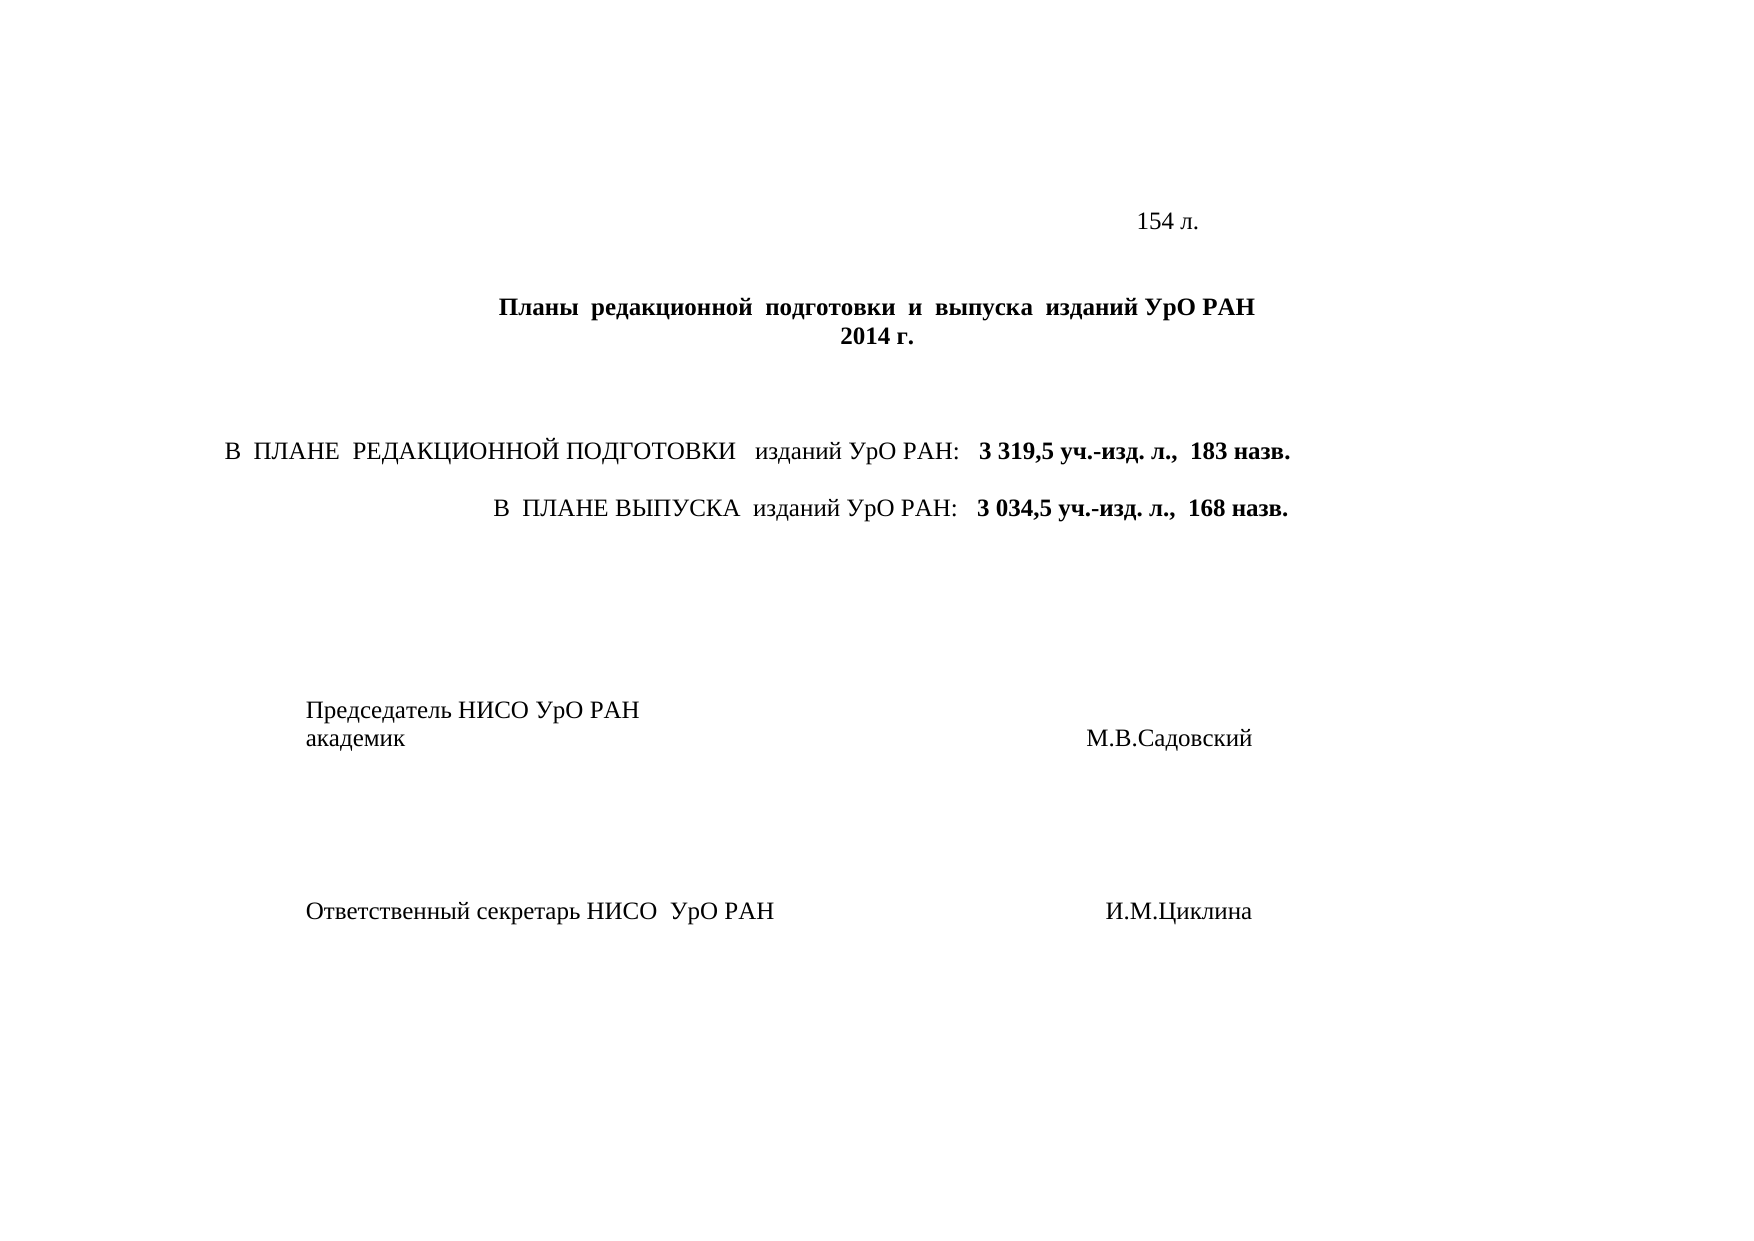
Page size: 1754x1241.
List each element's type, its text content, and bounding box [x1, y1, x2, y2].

text Председатель НИСО УрО РАН [118, 695, 1636, 723]
text академик М.В.Садовский [118, 723, 1636, 752]
text 2014 г. [118, 321, 1636, 350]
text В ПЛАНЕ РЕДАКЦИОННОЙ ПОДГОТОВКИ изданий УрО РАН: 3 319,5 уч.-изд. л., 183 назв. [118, 436, 1636, 465]
text В ПЛАНЕ ВЫПУСКА изданий УрО РАН: 3 034,5 уч.-изд. л., 168 назв. [118, 493, 1636, 522]
text Ответственный секретарь НИСО УрО РАН И.М.Циклина [118, 896, 1636, 925]
text Планы редакционной подготовки и выпуска изданий УрО РАН [118, 292, 1636, 321]
text 154 л. [118, 206, 1636, 235]
